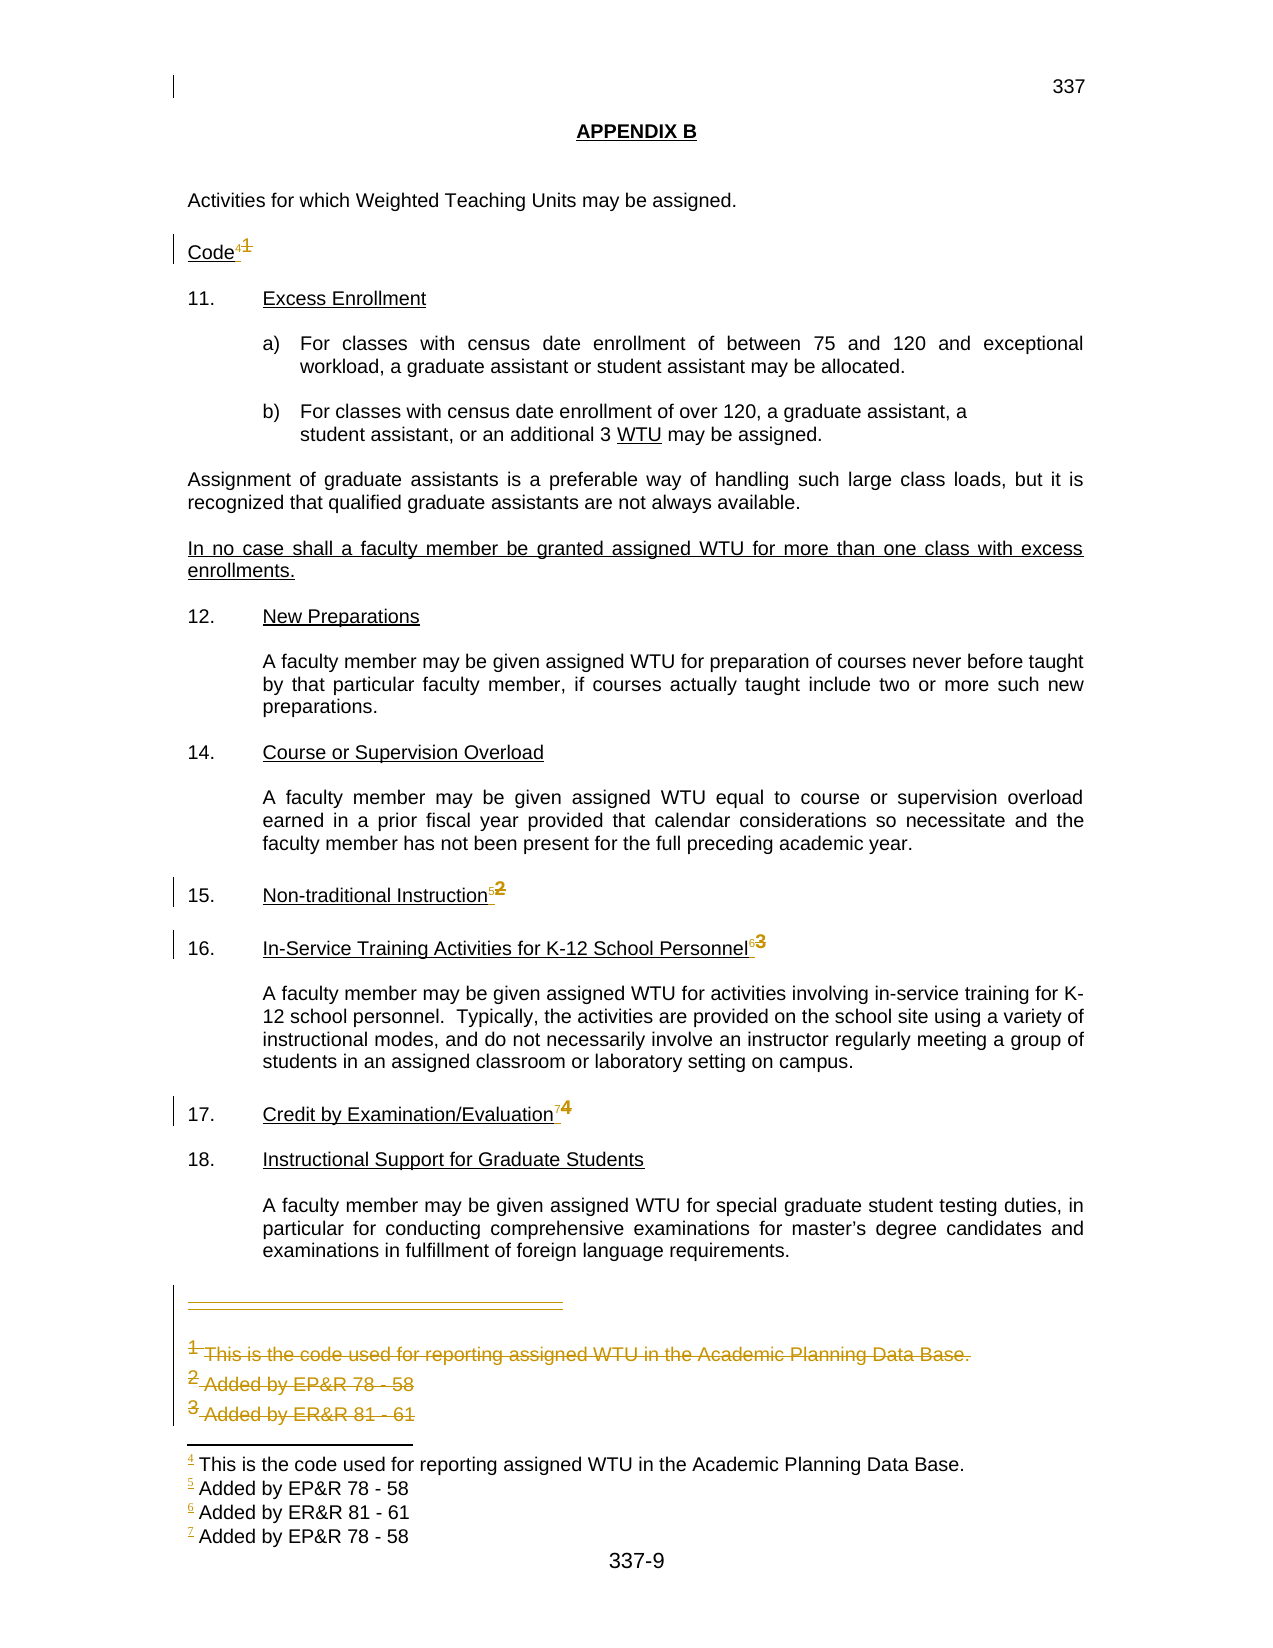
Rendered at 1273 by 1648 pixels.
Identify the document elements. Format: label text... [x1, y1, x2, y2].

text 337 [187, 75, 1085, 98]
text Activities for which Weighted Teaching Units may be assigned. [187, 188, 1085, 211]
text A faculty member may be given assigned WTU for special graduate student testing duties, in particular for conducting comprehensive examinations for master’s degree candidates and examinations in fulfillment of foreign language requirements. [187, 1194, 1085, 1262]
text A faculty member may be given assigned WTU for activities involving in-service training for K-12 school personnel. Typically, the activities are provided on the school site using a variety of instructional modes, and do not necessarily involve an instructor regularly meeting a group of students in an assigned classroom or laboratory setting on campus. [187, 982, 1085, 1073]
text 12. New Preparations [187, 604, 1085, 627]
text 17. Credit by Examination/Evaluation [187, 1096, 1085, 1126]
text APPENDIX B [187, 120, 1085, 143]
text Assignment of graduate assistants is a preferable way of handling such large class loads, but it is recognized that qualified graduate assistants are not always available. [187, 468, 1085, 514]
text 11. Excess Enrollment [187, 287, 1085, 309]
text 18. Instructional Support for Graduate Students [187, 1148, 1085, 1171]
text b) For classes with census date enrollment of over 120, a graduate assistant, a student assistant, or an additional 3 WTU may be assigned. [187, 400, 1085, 446]
text a) For classes with census date enrollment of between 75 and 120 and exceptional workload, a graduate assistant or student assistant may be allocated. [187, 332, 1085, 377]
text In no case shall a faculty member be granted assigned WTU for more than one class with excess enrollments. [187, 536, 1085, 582]
text 15. Non-traditional Instruction [187, 877, 1085, 907]
text 14. Course or Supervision Overload [187, 741, 1085, 763]
text Code [187, 234, 1085, 264]
text 16. In-Service Training Activities for K-12 School Personnel [187, 929, 1085, 959]
text A faculty member may be given assigned WTU equal to course or supervision overload earned in a prior fiscal year provided that calendar considerations so necessitate and the faculty member has not been present for the full preceding academic year. [187, 786, 1085, 854]
text A faculty member may be given assigned WTU for preparation of courses never before taught by that particular faculty member, if courses actually taught include two or more such new preparations. [187, 650, 1085, 718]
